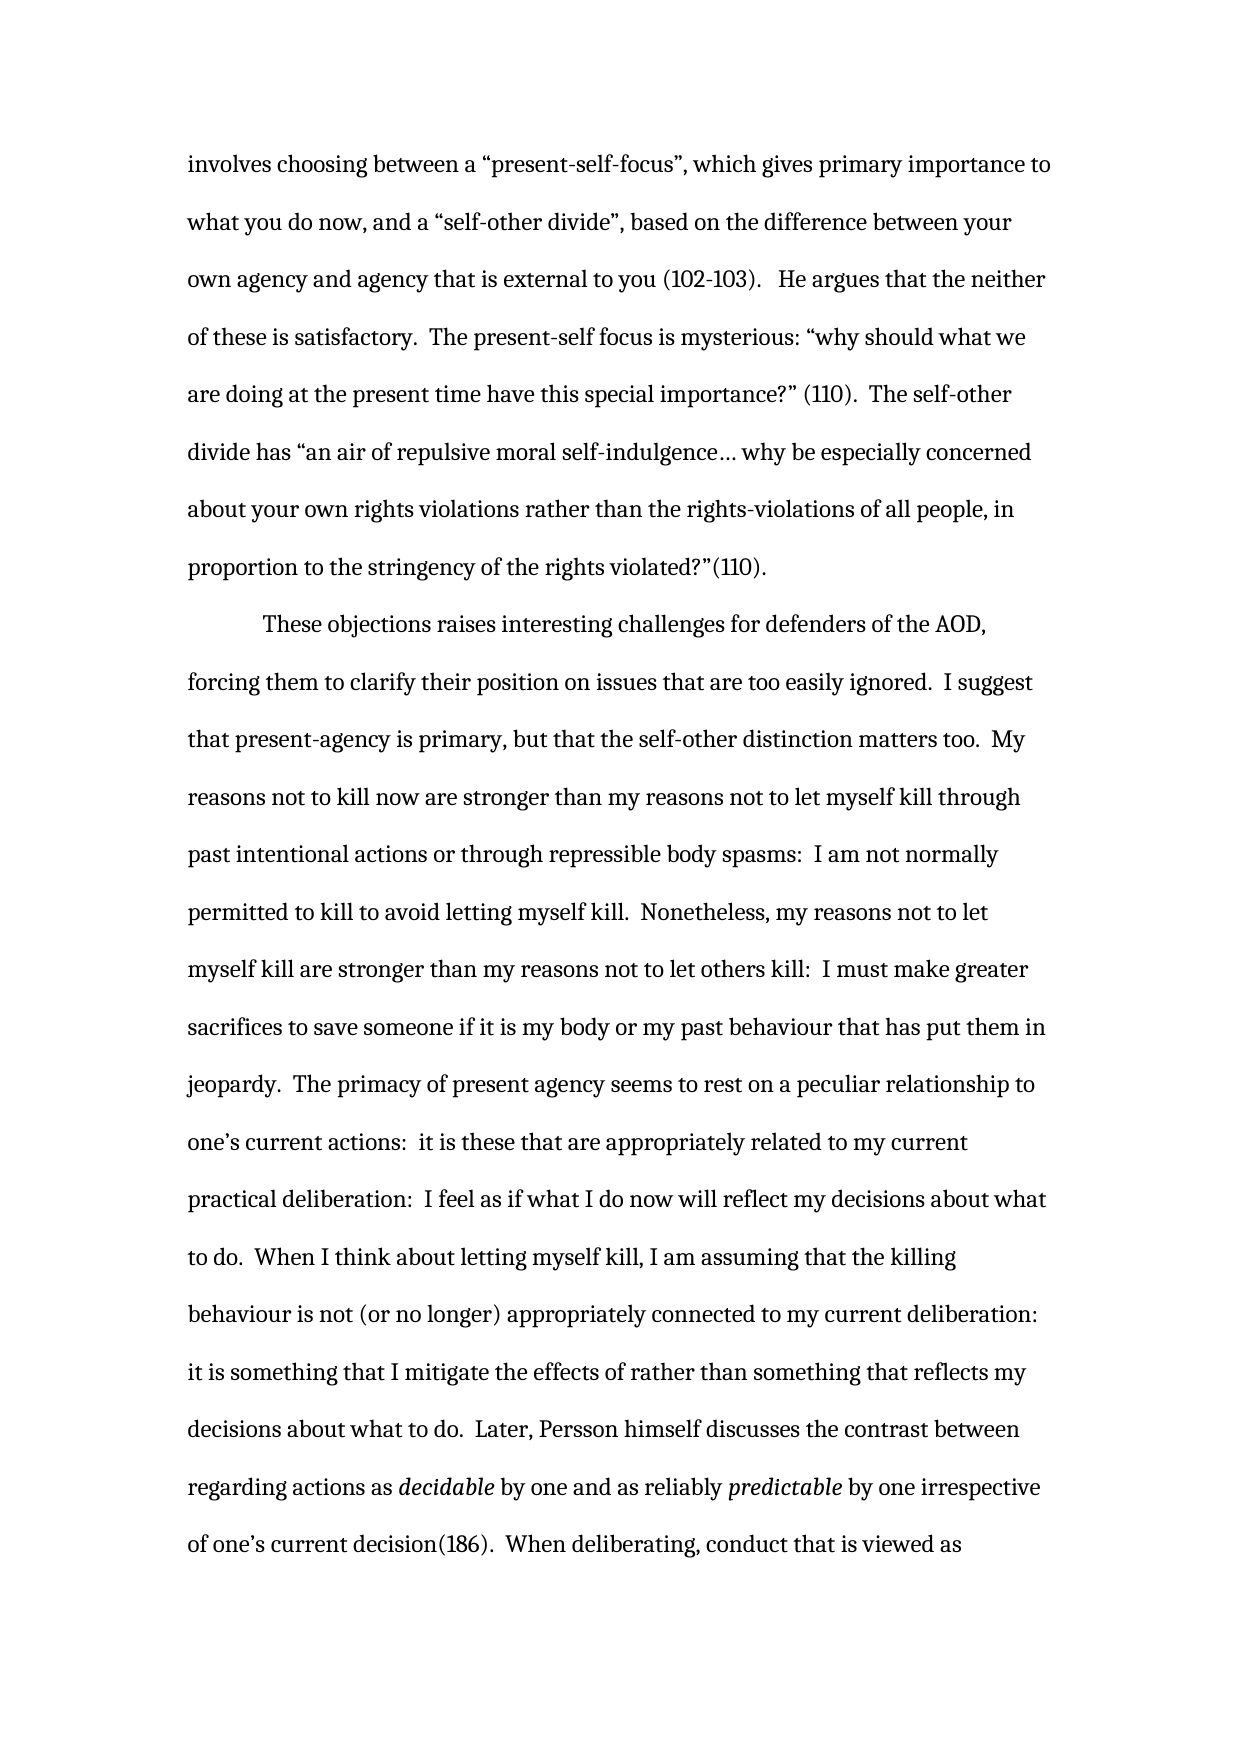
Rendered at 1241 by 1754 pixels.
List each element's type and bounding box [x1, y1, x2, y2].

text [187, 150, 1053, 581]
text [187, 610, 1053, 1559]
